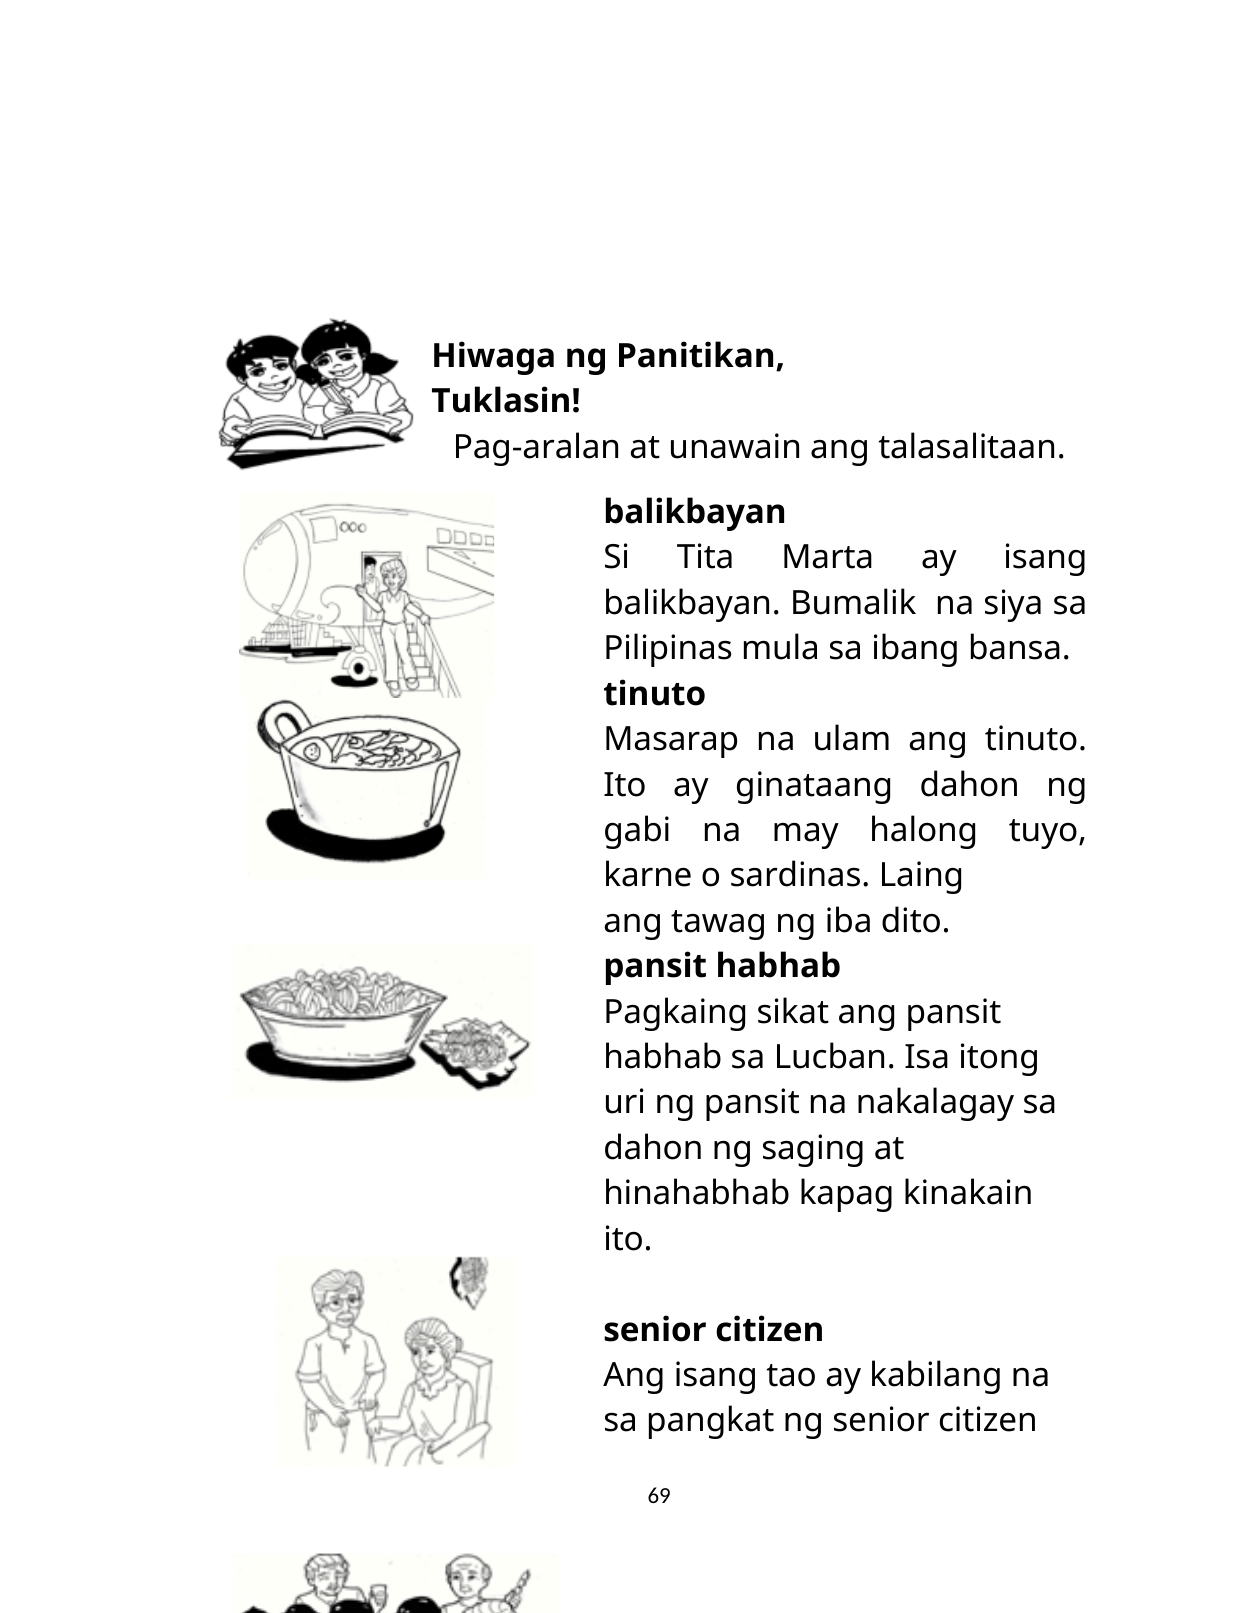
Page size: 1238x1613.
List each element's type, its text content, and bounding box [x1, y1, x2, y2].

picture [213, 317, 418, 475]
text balikbayan [603, 488, 1087, 533]
text Si Tita Marta ay isang balikbayan. Bumalik na siya sa Pilipinas mula sa ibang bansa. [603, 533, 1087, 669]
text Pagkaing sikat ang pansit habhab sa Lucban. Isa itong uri ng pansit na nakalagay sa dahon ng saging at hinahabhab kapag kinakain ito. [603, 987, 1087, 1260]
text Ang isang tao ay kabilang na sa pangkat ng senior citizen pagsapit sa edad na 60 taong gulang. [603, 1351, 1087, 1442]
text tinuto [603, 669, 1087, 715]
text senior citizen [603, 1305, 1087, 1351]
text Pag-aralan at unawain ang talasalitaan. [431, 422, 1087, 468]
text Tuklasin! [431, 377, 1087, 422]
picture [239, 492, 495, 879]
text pansit habhab [603, 942, 1087, 987]
text Masarap na ulam ang tinuto. Ito ay ginataang dahon ng gabi na may halong tuyo, karne o sardinas. Laing [603, 715, 1087, 897]
text Hiwaga ng Panitikan, [431, 332, 1087, 377]
picture [181, 943, 582, 1613]
text ang tawag ng iba dito. [603, 897, 1087, 942]
